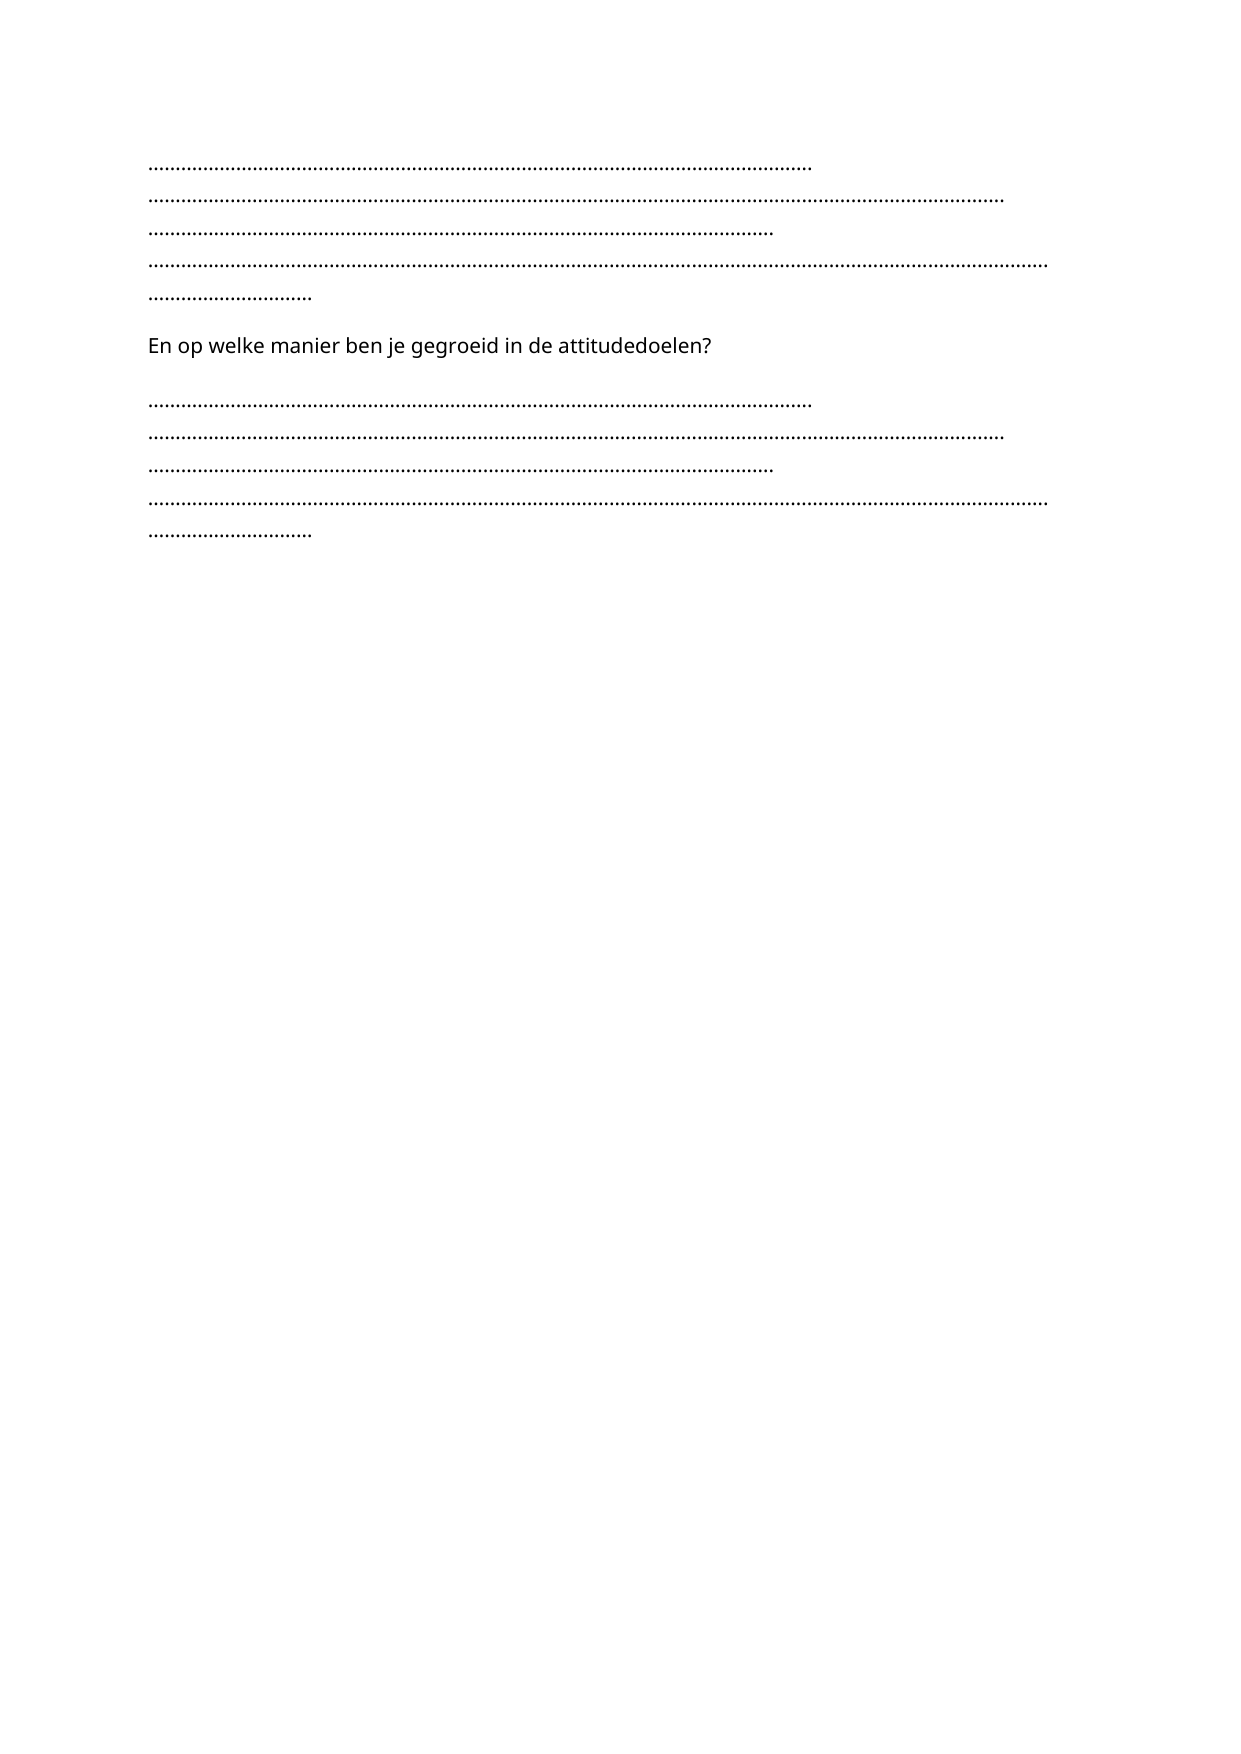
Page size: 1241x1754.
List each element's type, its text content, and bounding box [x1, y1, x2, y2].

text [148, 148, 1093, 306]
text En op welke manier ben je gegroeid in de attitudedoelen? [148, 331, 1093, 360]
